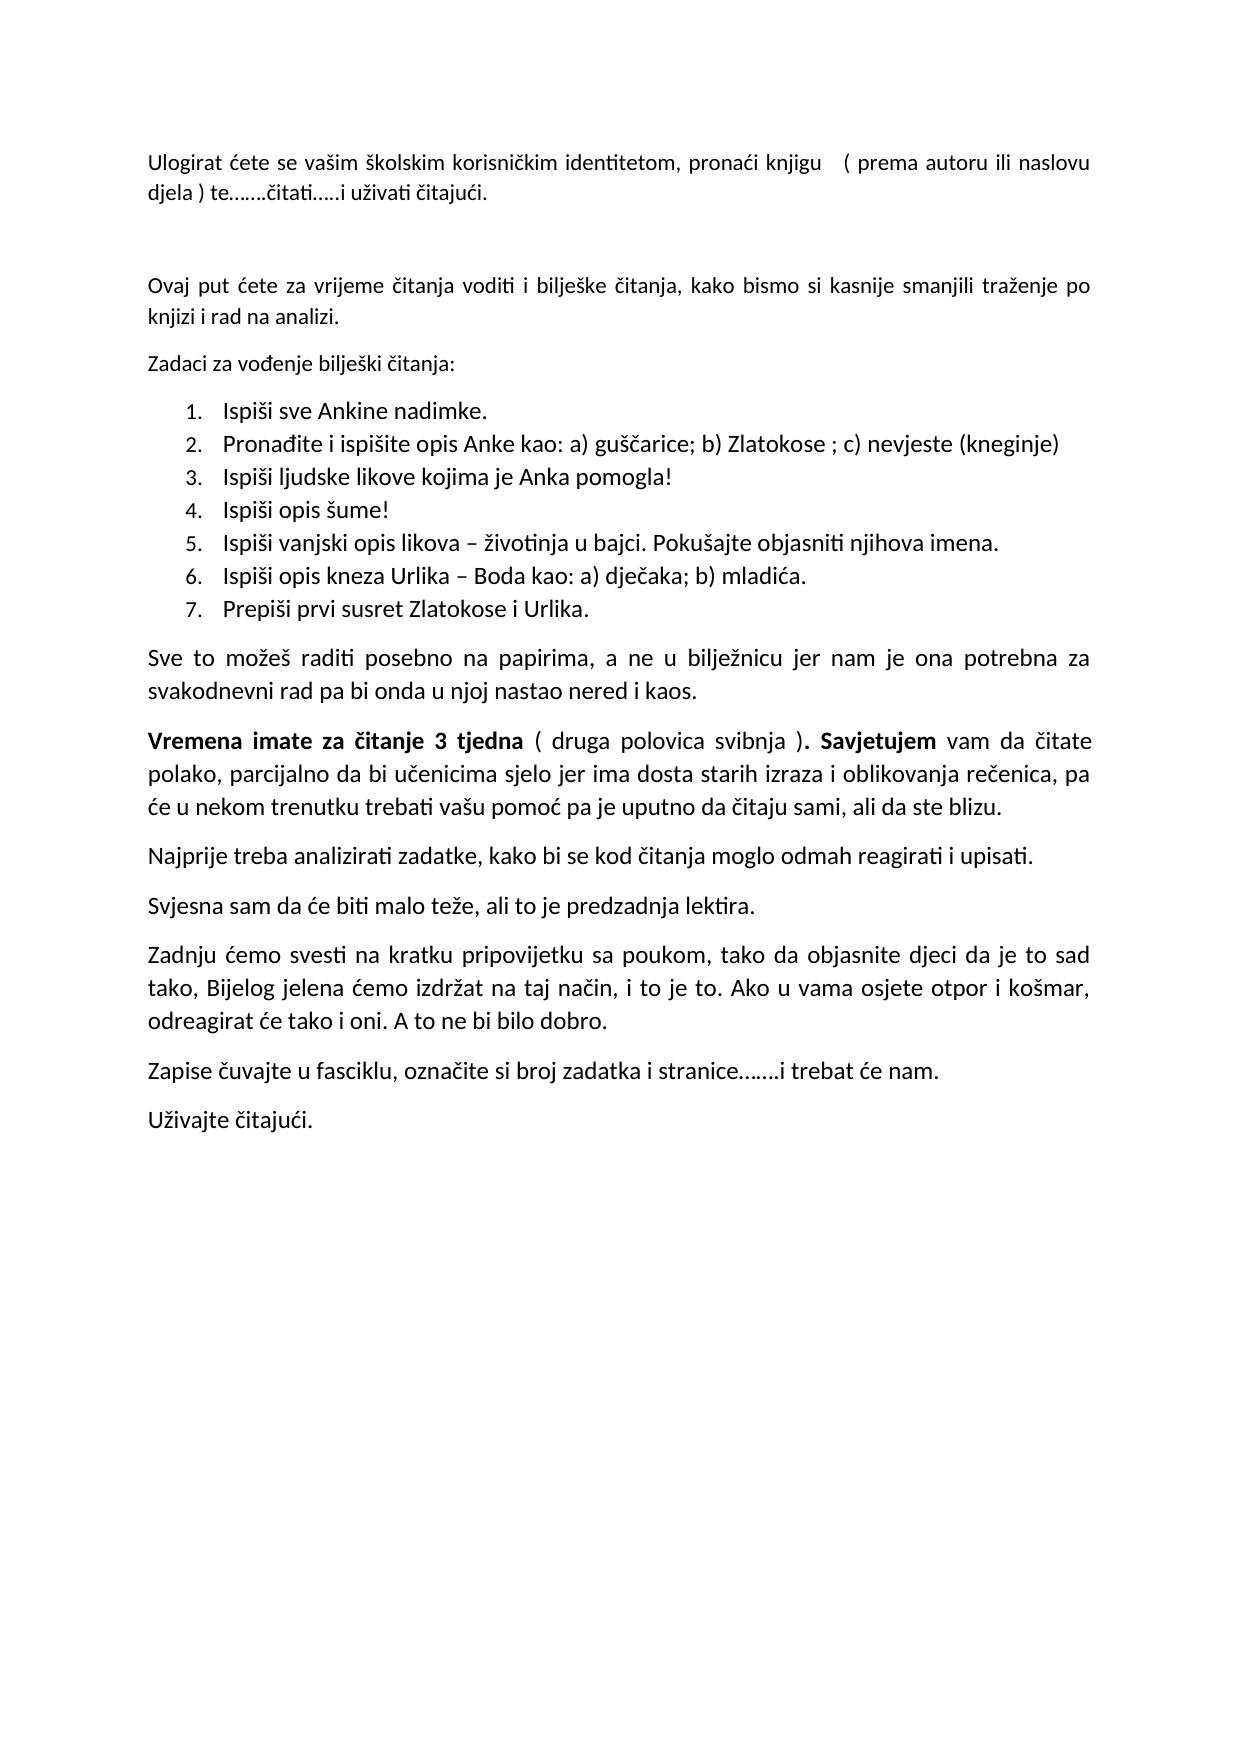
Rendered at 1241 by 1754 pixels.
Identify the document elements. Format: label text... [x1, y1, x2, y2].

text Svjesna sam da će biti malo teže, ali to je predzadnja lektira. [148, 890, 1093, 921]
list Ispiši opis kneza Urlika – Boda kao: a) dječaka; b) mladića. [185, 560, 1093, 591]
list Ispiši vanjski opis likova – životinja u bajci. Pokušajte objasniti njihova imena. [185, 527, 1093, 558]
list Ispiši sve Ankine nadimke. [185, 396, 1093, 426]
list Prepiši prvi susret Zlatokose i Urlika. [185, 593, 1093, 623]
text Vremena imate za čitanje 3 tjedna ( druga polovica svibnja ). Savjetujem vam da čitate polako, parcijalno da bi učenicima sjelo jer ima dosta starih izraza i oblikovanja rečenica, pa će u nekom trenutku trebati vašu pomoć pa je uputno da čitaju sami, ali da ste blizu. [148, 725, 1093, 821]
text Zadaci za vođenje bilješki čitanja: [148, 349, 1093, 377]
list Pronađite i ispišite opis Anke kao: a) guščarice; b) Zlatokose ; c) nevjeste (kneginje) [185, 428, 1093, 459]
text Uživajte čitajući. [148, 1105, 1093, 1135]
text Najprije treba analizirati zadatke, kako bi se kod čitanja moglo odmah reagirati i upisati. [148, 841, 1093, 871]
text Ulogirat ćete se vašim školskim korisničkim identitetom, pronaći knjigu ( prema autoru ili naslovu djela ) te…….čitati…..i uživati čitajući. [148, 148, 1093, 206]
list Ispiši opis šume! [185, 494, 1093, 525]
text Sve to možeš raditi posebno na papirima, a ne u bilježnicu jer nam je ona potrebna za svakodnevni rad pa bi onda u njoj nastao nered i kaos. [148, 643, 1093, 706]
text Zadnju ćemo svesti na kratku pripovijetku sa poukom, tako da objasnite djeci da je to sad tako, Bijelog jelena ćemo izdržat na taj način, i to je to. Ako u vama osjete otpor i košmar, odreagirat će tako i oni. A to ne bi bilo dobro. [148, 940, 1093, 1036]
text Zapise čuvajte u fasciklu, označite si broj zadatka i stranice…….i trebat će nam. [148, 1055, 1093, 1086]
list Ispiši ljudske likove kojima je Anka pomogla! [185, 461, 1093, 492]
text Ovaj put ćete za vrijeme čitanja voditi i bilješke čitanja, kako bismo si kasnije smanjili traženje po knjizi i rad na analizi. [148, 272, 1093, 330]
